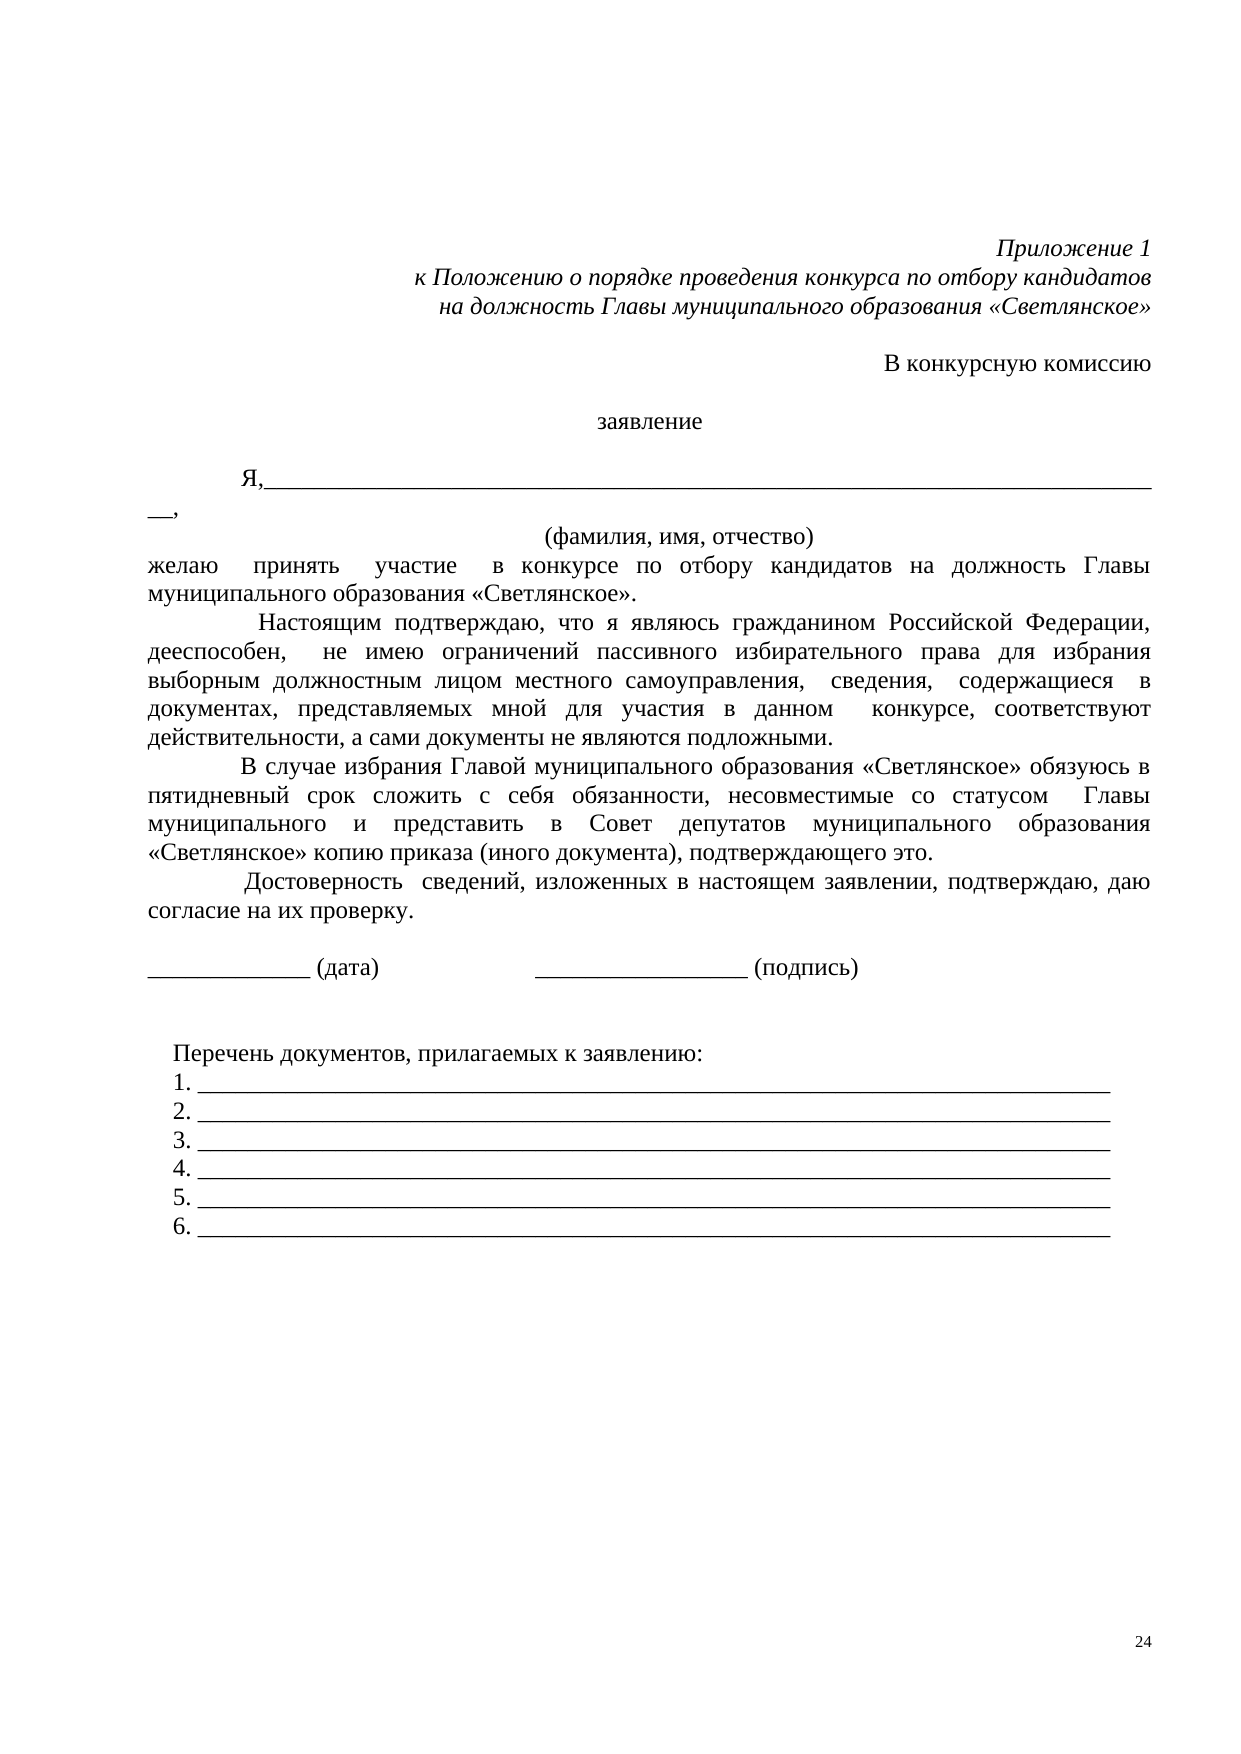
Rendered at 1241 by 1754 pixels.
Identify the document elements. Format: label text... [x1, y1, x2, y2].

text Настоящим подтверждаю, что я являюсь гражданином Российской Федерации, дееспособен, не имею ограничений пассивного избирательного права для избрания выборным должностным лицом местного самоуправления, сведения, содержащиеся в документах, представляемых мной для участия в данном конкурсе, соответствуют действительности, а сами документы не являются подложными. [148, 607, 1152, 751]
text на должность Главы муниципального образования «Светлянское» [148, 291, 1152, 320]
text 6. _________________________________________________________________________ [148, 1211, 1152, 1240]
text 1. _________________________________________________________________________ [148, 1067, 1152, 1096]
text В конкурсную комиссию [148, 348, 1152, 377]
text Приложение 1 [148, 233, 1152, 262]
text В случае избрания Главой муниципального образования «Светлянское» обязуюсь в пятидневный срок сложить с себя обязанности, несовместимые со статусом Главы муниципального и представить в Совет депутатов муниципального образования «Светлянское» копию приказа (иного документа), подтверждающего это. [148, 751, 1152, 866]
text желаю принять участие в конкурсе по отбору кандидатов на должность Главы муниципального образования «Светлянское». [148, 550, 1152, 607]
text 4. _________________________________________________________________________ [148, 1153, 1152, 1182]
text _____________ (дата) _________________ (подпись) [148, 952, 1152, 981]
text 2. _________________________________________________________________________ [148, 1096, 1152, 1125]
text к Положению о порядке проведения конкурса по отбору кандидатов [148, 262, 1152, 291]
text 3. _________________________________________________________________________ [148, 1125, 1152, 1153]
text (фамилия, имя, отчество) [148, 521, 1152, 550]
text 5. _________________________________________________________________________ [148, 1182, 1152, 1211]
text заявление [148, 406, 1152, 435]
text Я,_________________________________________________________________________, [148, 463, 1152, 521]
text Достоверность сведений, изложенных в настоящем заявлении, подтверждаю, даю согласие на их проверку. [148, 866, 1152, 923]
text Перечень документов, прилагаемых к заявлению: [148, 1038, 1152, 1067]
